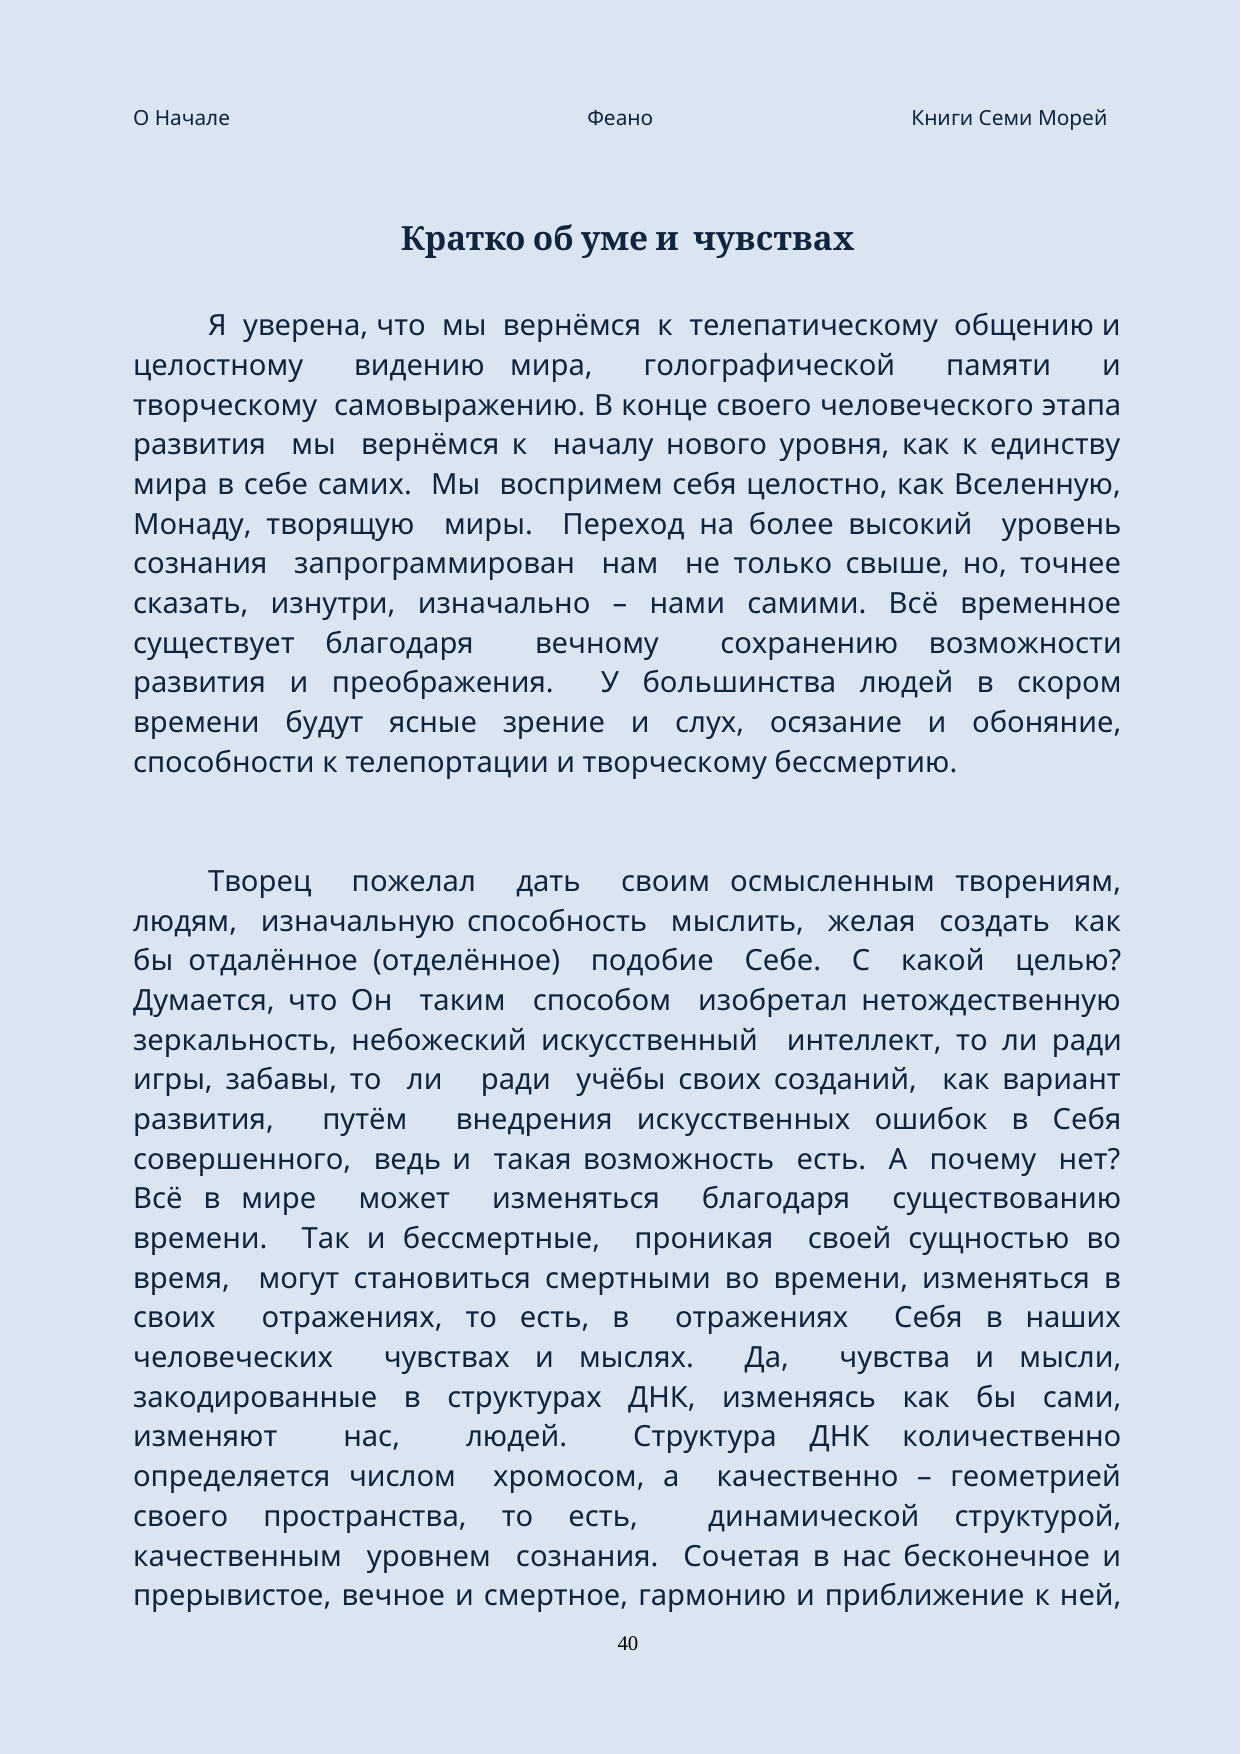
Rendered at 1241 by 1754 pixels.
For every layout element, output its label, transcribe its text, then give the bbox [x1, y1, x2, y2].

title Кратко об уме и чувствах [133, 220, 1122, 258]
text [133, 860, 1122, 1614]
text Я уверена, что мы вернёмся к телепатическому общению и целостному видению мира, голографической памяти и творческому самовыражению. В конце своего человеческого этапа развития мы вернёмся к началу нового уровня, как к единству мира в себе самих. Мы воспримем себя целостно, как Вселенную, Монаду, творящую миры. Переход на более высокий уровень сознания запрограммирован нам не только свыше, но, точнее сказать, изнутри, изначально – нами самими. Всё временное существует благодаря вечному сохранению возможности развития и преображения. У большинства людей в скором времени будут ясные зрение и слух, осязание и обоняние, способности к телепортации и творческому бессмертию. [133, 304, 1122, 781]
